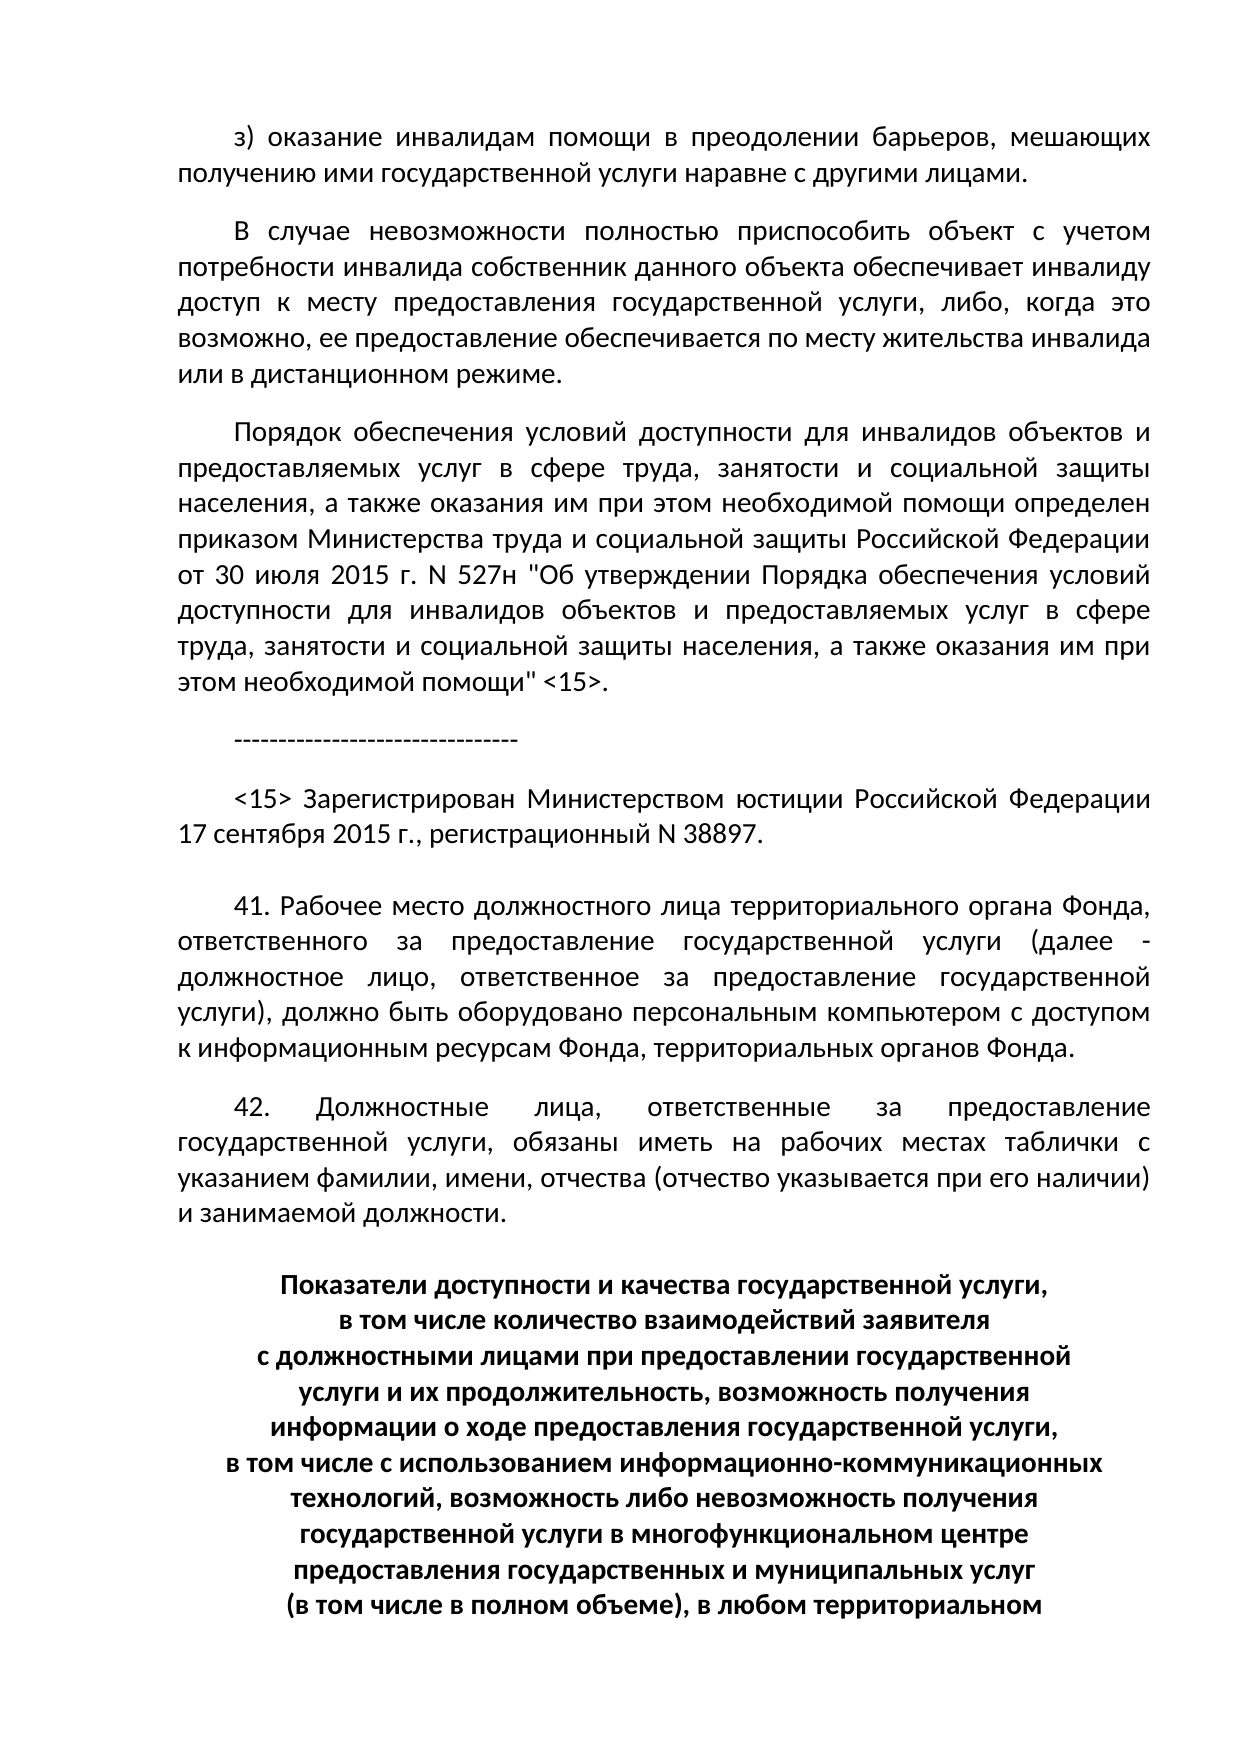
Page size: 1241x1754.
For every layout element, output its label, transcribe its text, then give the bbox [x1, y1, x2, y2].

title с должностными лицами при предоставлении государственной [177, 1337, 1152, 1373]
title (в том числе в полном объеме), в любом территориальном [177, 1586, 1152, 1622]
text В случае невозможности полностью приспособить объект с учетом потребности инвалида собственник данного объекта обеспечивает инвалиду доступ к месту предоставления государственной услуги, либо, когда это возможно, ее предоставление обеспечивается по месту жительства инвалида или в дистанционном режиме. [177, 212, 1152, 390]
text 42. Должностные лица, ответственные за предоставление государственной услуги, обязаны иметь на рабочих местах таблички с указанием фамилии, имени, отчества (отчество указывается при его наличии) и занимаемой должности. [177, 1088, 1152, 1230]
title в том числе количество взаимодействий заявителя [177, 1301, 1152, 1337]
title предоставления государственных и муниципальных услуг [177, 1551, 1152, 1586]
text з) оказание инвалидам помощи в преодолении барьеров, мешающих получению ими государственной услуги наравне с другими лицами. [177, 118, 1152, 189]
title Показатели доступности и качества государственной услуги, [177, 1266, 1152, 1301]
title технологий, возможность либо невозможность получения [177, 1479, 1152, 1515]
text <15> Зарегистрирован Министерством юстиции Российской Федерации 17 сентября 2015 г., регистрационный N 38897. [177, 780, 1152, 851]
title услуги и их продолжительность, возможность получения [177, 1373, 1152, 1408]
text Порядок обеспечения условий доступности для инвалидов объектов и предоставляемых услуг в сфере труда, занятости и социальной защиты населения, а также оказания им при этом необходимой помощи определен приказом Министерства труда и социальной защиты Российской Федерации от 30 июля 2015 г. N 527н "Об утверждении Порядка обеспечения условий доступности для инвалидов объектов и предоставляемых услуг в сфере труда, занятости и социальной защиты населения, а также оказания им при этом необходимой помощи" <15>. [177, 413, 1152, 698]
title государственной услуги в многофункциональном центре [177, 1515, 1152, 1551]
text -------------------------------- [177, 721, 1152, 757]
title в том числе с использованием информационно-коммуникационных [177, 1444, 1152, 1479]
text 41. Рабочее место должностного лица территориального органа Фонда, ответственного за предоставление государственной услуги (далее - должностное лицо, ответственное за предоставление государственной услуги), должно быть оборудовано персональным компьютером с доступом к информационным ресурсам Фонда, территориальных органов Фонда. [177, 887, 1152, 1065]
title информации о ходе предоставления государственной услуги, [177, 1408, 1152, 1444]
